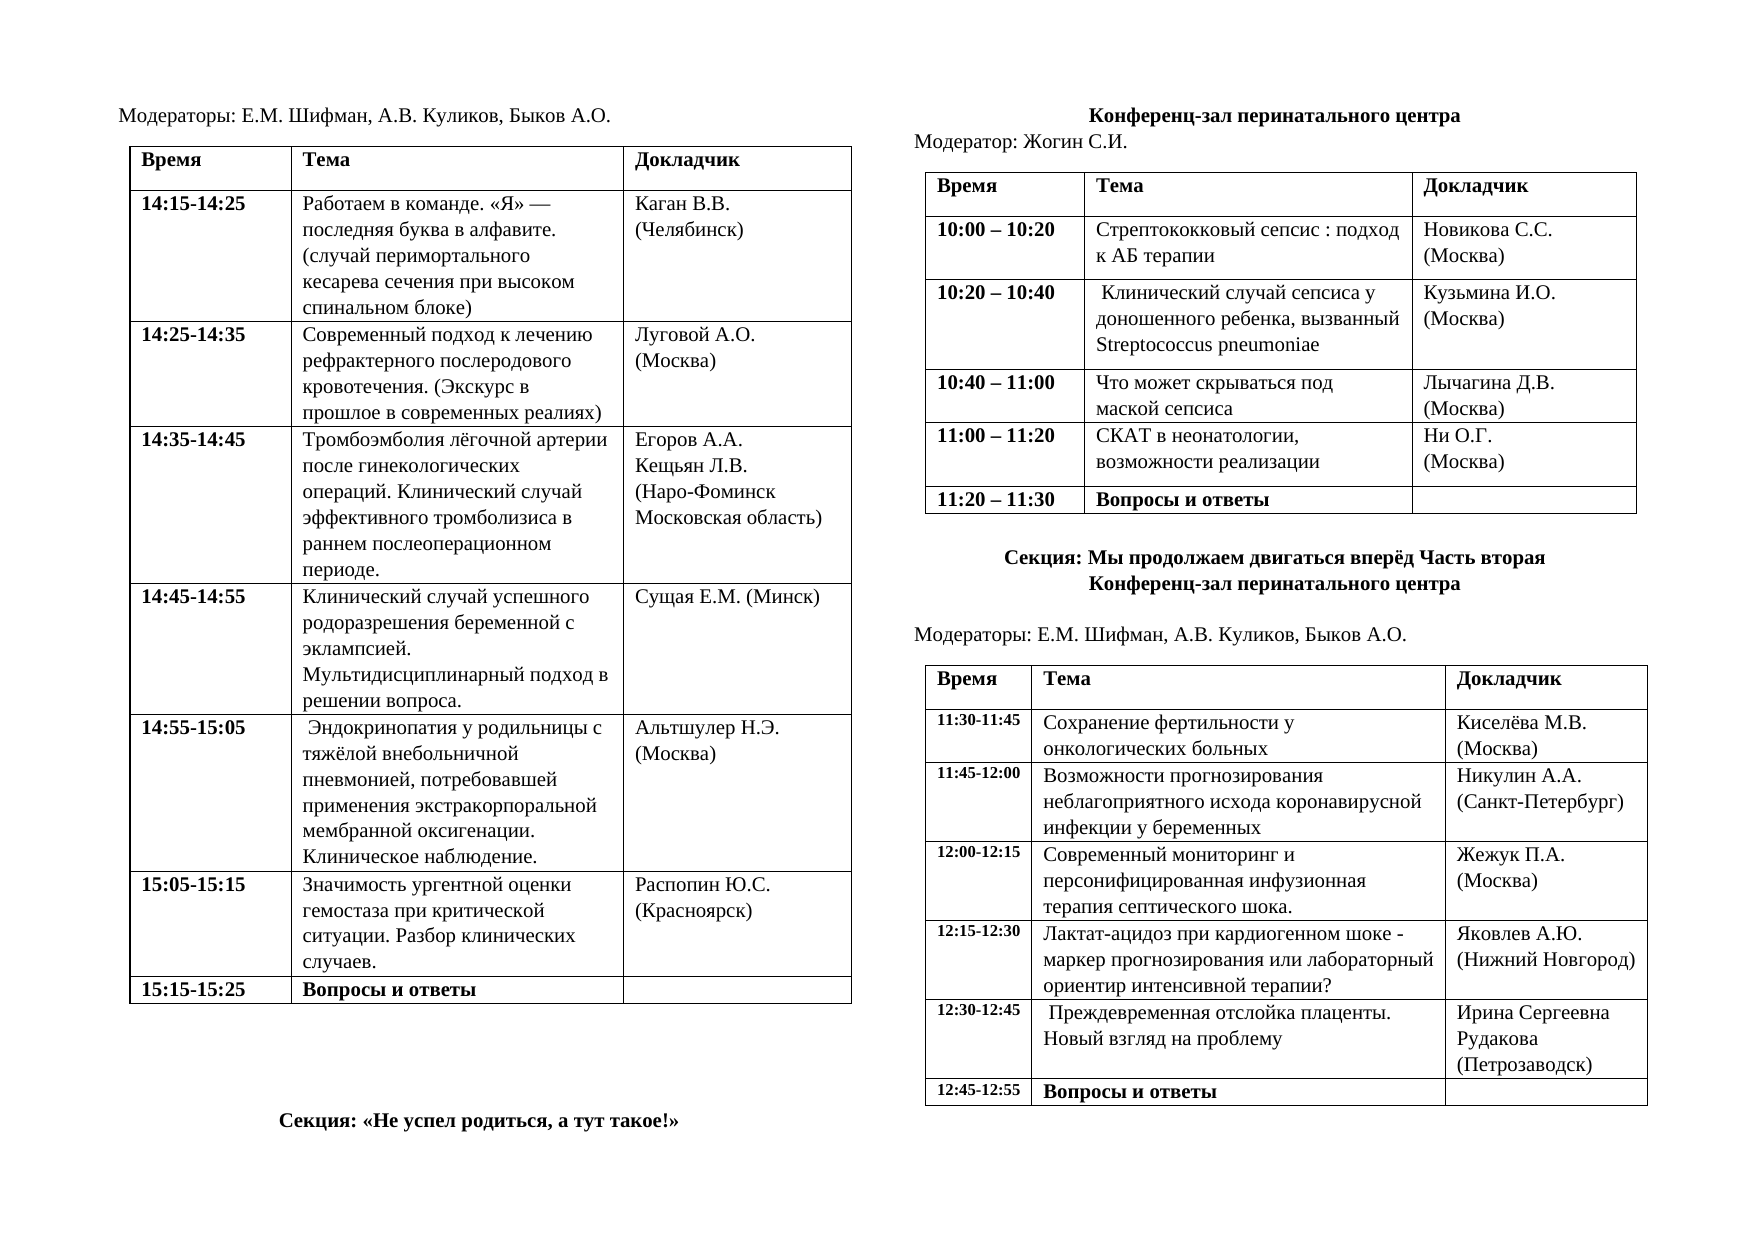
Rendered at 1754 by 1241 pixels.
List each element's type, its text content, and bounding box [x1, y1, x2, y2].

table_cell 14:25-14:35 [131, 322, 291, 426]
table_header Время [131, 147, 291, 190]
text Модераторы: Е.М. Шифман, А.В. Куликов, Быков А.О. [118, 103, 840, 127]
table_cell Что может скрываться под маской сепсиса [1085, 370, 1412, 422]
text Секция: Мы продолжаем двигаться вперёд Часть вторая [914, 544, 1636, 569]
table_cell Возможности прогнозирования неблагоприятного исхода коронавирусной инфекции у беременных [1032, 763, 1445, 841]
table_cell Кузьмина И.О. (Москва) [1413, 280, 1636, 369]
text Конференц-зал перинатального центра [914, 571, 1636, 594]
table_cell Значимость ургентной оценки гемостаза при критической ситуации. Разбор клинических случаев. [292, 872, 623, 976]
table_cell 11:20 – 11:30 [926, 487, 1084, 513]
table_cell 15:05-15:15 [131, 872, 291, 976]
table_header Докладчик [1413, 173, 1636, 216]
table_cell 12:00-12:15 [926, 842, 1031, 920]
table_cell 10:40 – 11:00 [926, 370, 1084, 422]
table_header Время [926, 173, 1084, 216]
table_cell Лактат-ацидоз при кардиогенном шоке - маркер прогнозирования или лабораторный ориентир интенсивной терапии? [1032, 921, 1445, 999]
table_cell [1413, 487, 1636, 513]
table_cell Современный мониторинг и персонифицированная инфузионная терапия септического шока. [1032, 842, 1445, 920]
table_cell Современный подход к лечению рефрактерного послеродового кровотечения. (Экскурс в прошлое в современных реалиях) [292, 322, 623, 426]
text Секция: «Не успел родиться, а тут такое!» [118, 1107, 840, 1132]
table_cell 12:15-12:30 [926, 921, 1031, 999]
table_cell 14:15-14:25 [131, 191, 291, 321]
table_cell Распопин Ю.С. (Красноярск) [624, 872, 851, 976]
table_header Тема [1085, 173, 1412, 216]
table_cell Стрептококковый сепсис : подход к АБ терапии [1085, 217, 1412, 279]
table_cell Жежук П.А. (Москва) [1446, 842, 1647, 920]
table_cell Клинический случай успешного родоразрешения беременной с эклампсией. Мультидисциплинарный подход в решении вопроса. [292, 584, 623, 714]
table_cell Клинический случай сепсиса у доношенного ребенка, вызванный Streptococcus pneumoniae [1085, 280, 1412, 369]
table_cell Сохранение фертильности у онкологических больных [1032, 710, 1445, 762]
table_cell 12:45-12:55 [926, 1079, 1031, 1105]
table_cell 12:30-12:45 [926, 1000, 1031, 1078]
table_cell Никулин А.А. (Санкт-Петербург) [1446, 763, 1647, 841]
table_cell СКАТ в неонатологии, возможности реализации [1085, 423, 1412, 486]
table_cell 15:15-15:25 [131, 977, 291, 1003]
table_cell Яковлев А.Ю. (Нижний Новгород) [1446, 921, 1647, 999]
table_cell Егоров А.А. Кещьян Л.В. (Наро-Фоминск Московская область) [624, 427, 851, 583]
table_header Докладчик [1446, 666, 1647, 709]
table_cell Сущая Е.М. (Минск) [624, 584, 851, 714]
table_cell Преждевременная отслойка плаценты. Новый взгляд на проблему [1032, 1000, 1445, 1078]
table_cell Новикова С.С. (Москва) [1413, 217, 1636, 279]
table_cell Луговой А.О. (Москва) [624, 322, 851, 426]
table_cell Ни О.Г. (Москва) [1413, 423, 1636, 486]
table_cell Ирина Сергеевна Рудакова (Петрозаводск) [1446, 1000, 1647, 1078]
text Модераторы: Е.М. Шифман, А.В. Куликов, Быков А.О. [914, 622, 1636, 646]
table_cell 10:00 – 10:20 [926, 217, 1084, 279]
table_header Докладчик [624, 147, 851, 190]
table_cell 14:45-14:55 [131, 584, 291, 714]
table_cell Работаем в команде. «Я» — последняя буква в алфавите. (случай перимортального кесарева сечения при высоком спинальном блоке) [292, 191, 623, 321]
table_cell Эндокринопатия у родильницы с тяжёлой внебольничной пневмонией, потребовавшей применения экстракорпоральной мембранной оксигенации. Клиническое наблюдение. [292, 715, 623, 871]
table_cell 11:45-12:00 [926, 763, 1031, 841]
table_cell Каган В.В. (Челябинск) [624, 191, 851, 321]
table_cell 14:55-15:05 [131, 715, 291, 871]
table_cell Лычагина Д.В. (Москва) [1413, 370, 1636, 422]
table_cell Вопросы и ответы [1032, 1079, 1445, 1105]
table_cell Вопросы и ответы [1085, 487, 1412, 513]
table_cell 11:30-11:45 [926, 710, 1031, 762]
table_header Тема [292, 147, 623, 190]
table_cell Киселёва М.В. (Москва) [1446, 710, 1647, 762]
text Конференц-зал перинатального центра [914, 103, 1636, 127]
table_header Время [926, 666, 1031, 709]
table_cell 11:00 – 11:20 [926, 423, 1084, 486]
table_cell Вопросы и ответы [292, 977, 623, 1003]
table_cell Альтшулер Н.Э. (Москва) [624, 715, 851, 871]
table_cell [624, 977, 851, 1003]
table_cell Тромбоэмболия лёгочной артерии после гинекологических операций. Клинический случай эффективного тромболизиса в раннем послеоперационном периоде. [292, 427, 623, 583]
table_header Тема [1032, 666, 1445, 709]
table_cell 14:35-14:45 [131, 427, 291, 583]
text Модератор: Жогин С.И. [914, 129, 1636, 153]
table_cell [1446, 1079, 1647, 1105]
table_cell 10:20 – 10:40 [926, 280, 1084, 369]
